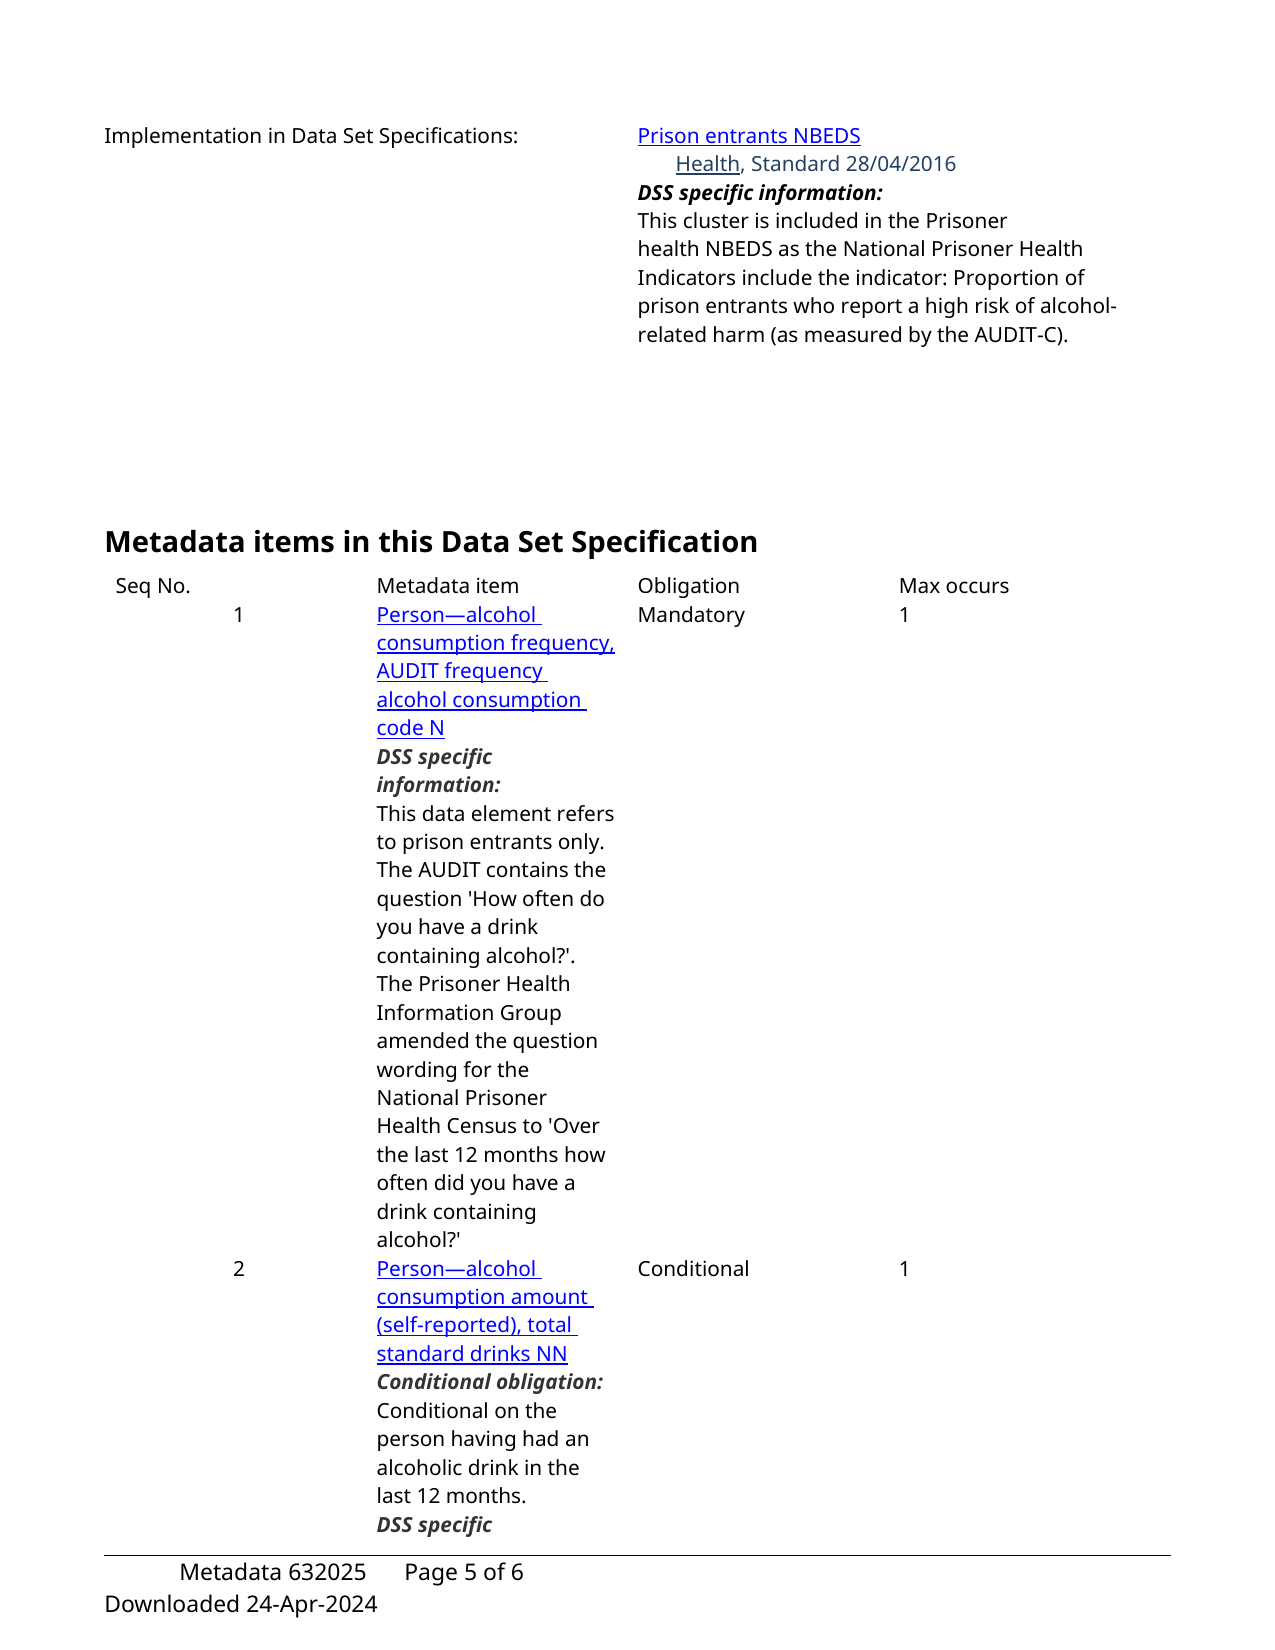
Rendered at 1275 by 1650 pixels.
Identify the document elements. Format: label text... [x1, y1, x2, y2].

table_cell Prison entrants NBEDS Health, Standard 28/04/2016 DSS specific information: This cluster is included in the Prisoner health NBEDS as the National Prisoner Health Indicators include the indicator: Proportion of prison entrants who report a high risk of alcohol-related harm (as measured by the AUDIT-C). [626, 110, 1159, 444]
table_cell Implementation in Data Set Specifications: [93, 110, 626, 444]
table_cell [93, 571, 1159, 1538]
table_header Metadata items in this Data Set Specification [93, 475, 1159, 571]
